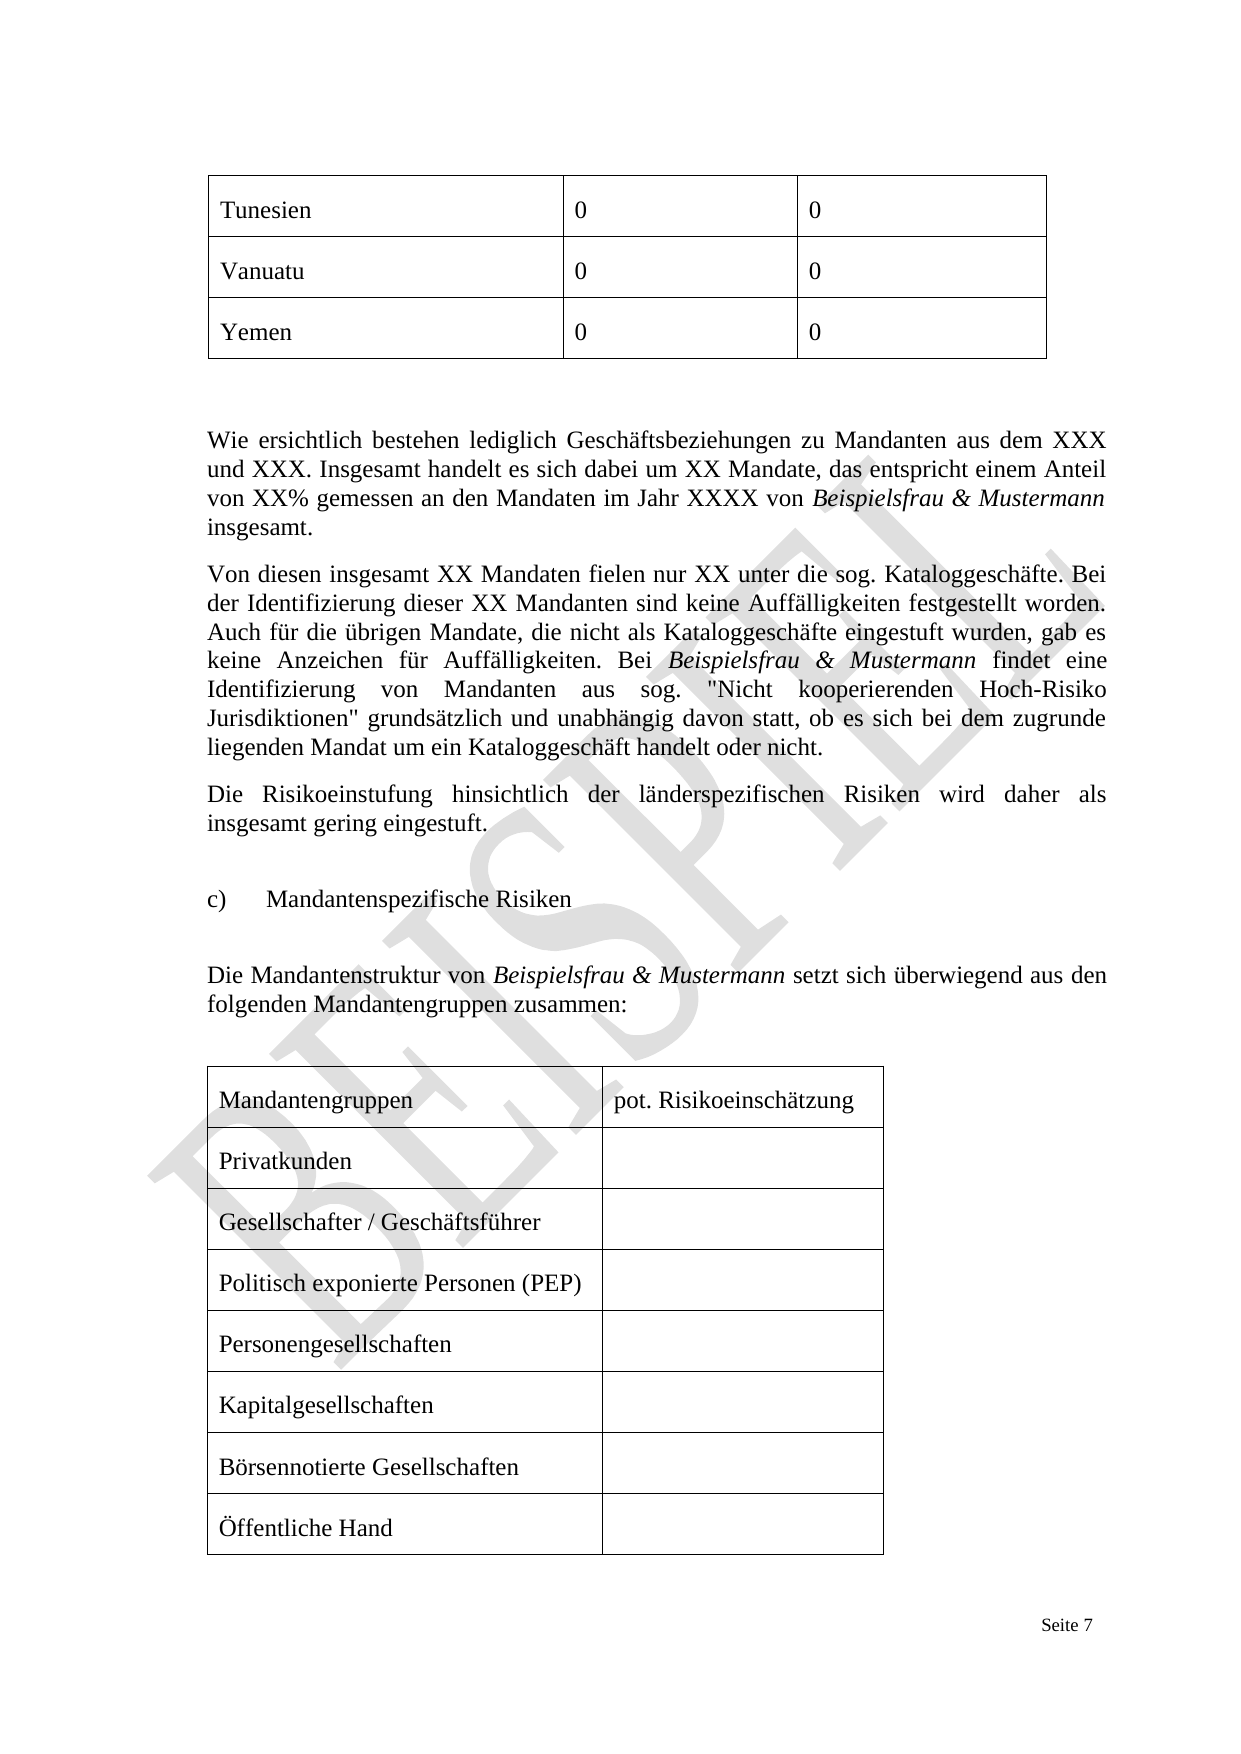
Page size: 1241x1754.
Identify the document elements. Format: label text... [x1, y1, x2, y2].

text Die Risikoeinstufung hinsichtlich der länderspezifischen Risiken wird daher als insgesamt gering eingestuft. [207, 779, 1107, 837]
table_cell [603, 1311, 883, 1371]
table_cell [603, 1128, 883, 1188]
text Von diesen insgesamt XX Mandaten fielen nur XX unter die sog. Kataloggeschäfte. Bei der Identifizierung dieser XX Mandanten sind keine Auffälligkeiten festgestellt worden. Auch für die übrigen Mandate, die nicht als Kataloggeschäfte eingestuft wurden, gab es keine Anzeichen für Auffälligkeiten. Bei Beispielsfrau & Mustermann findet eine Identifizierung von Mandanten aus sog. "Nicht kooperierenden Hoch-Risiko Jurisdiktionen" grundsätzlich und unabhängig davon statt, ob es sich bei dem zugrunde liegenden Mandat um ein Kataloggeschäft handelt oder nicht. [207, 559, 1107, 761]
table_cell [603, 1250, 883, 1310]
table_cell Kapitalgesellschaften [208, 1372, 602, 1432]
table_cell 0 [798, 237, 1046, 297]
table_cell Politisch exponierte Personen (PEP) [208, 1250, 602, 1310]
table_cell Gesellschafter / Geschäftsführer [208, 1189, 602, 1249]
table_cell 0 [564, 237, 797, 297]
table_cell [603, 1372, 883, 1432]
table_cell Börsennotierte Gesellschaften [208, 1433, 602, 1493]
text Die Mandantenstruktur von Beispielsfrau & Mustermann setzt sich überwiegend aus den folgenden Mandantengruppen zusammen: [207, 961, 1107, 1018]
table_cell 0 [564, 298, 797, 358]
table_cell [603, 1433, 883, 1493]
table_header Mandantengruppen [208, 1067, 602, 1127]
table_cell Tunesien [209, 176, 563, 236]
table_cell Yemen [209, 298, 563, 358]
table_cell Vanuatu [209, 237, 563, 297]
table_cell Öffentliche Hand [208, 1494, 602, 1554]
subtitle Mandantenspezifische Risiken [207, 884, 1107, 913]
table_cell Personengesellschaften [208, 1311, 602, 1371]
table_cell 0 [798, 298, 1046, 358]
table_cell Privatkunden [208, 1128, 602, 1188]
table_cell [603, 1494, 883, 1554]
table_cell [603, 1189, 883, 1249]
table_header pot. Risikoeinschätzung [603, 1067, 883, 1127]
table_cell 0 [798, 176, 1046, 236]
text Wie ersichtlich bestehen lediglich Geschäftsbeziehungen zu Mandanten aus dem XXX und XXX. Insgesamt handelt es sich dabei um XX Mandate, das entspricht einem Anteil von XX% gemessen an den Mandaten im Jahr XXXX von Beispielsfrau & Mustermann insgesamt. [207, 426, 1107, 541]
table_cell 0 [564, 176, 797, 236]
